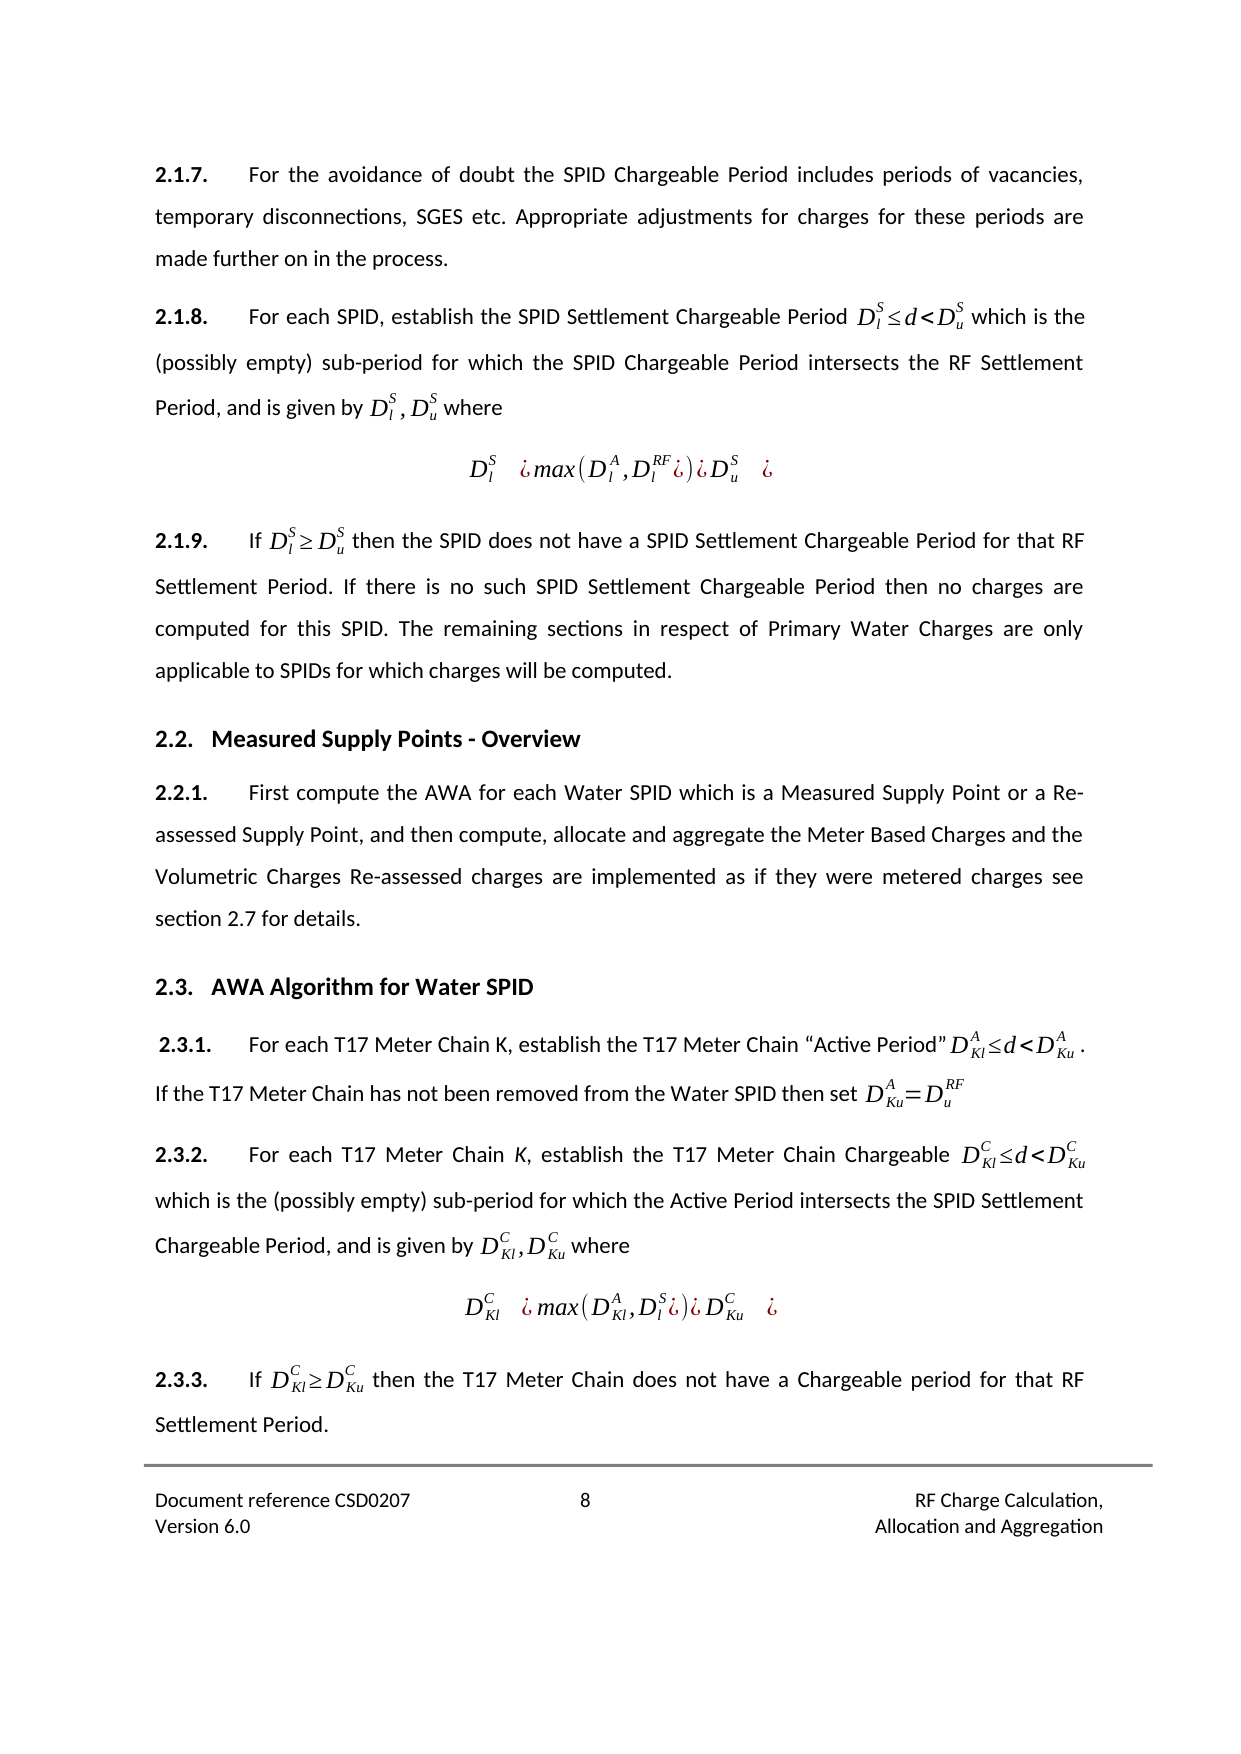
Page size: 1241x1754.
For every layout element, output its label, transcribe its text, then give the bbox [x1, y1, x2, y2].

list For each T17 Meter Chain K, establish the T17 Meter Chain “Active Period” . If the T17 Meter Chain has not been removed from the Water SPID then set [155, 1027, 1086, 1111]
list If then the SPID does not have a SPID Settlement Chargeable Period for that RF Settlement Period. If there is no such SPID Settlement Chargeable Period then no charges are computed for this SPID. The remaining sections in respect of Primary Water Charges are only applicable to SPIDs for which charges will be computed. [155, 523, 1086, 684]
list First compute the AWA for each Water SPID which is a Measured Supply Point or a Re-assessed Supply Point, and then compute, allocate and aggregate the Meter Based Charges and the Volumetric Charges Re-assessed charges are implemented as if they were metered charges see section 2.7 for details. [155, 778, 1086, 932]
list For the avoidance of doubt the SPID Chargeable Period includes periods of vacancies, temporary disconnections, SGES etc. Appropriate adjustments for charges for these periods are made further on in the process. [155, 160, 1086, 272]
subtitle AWA Algorithm for Water SPID [155, 971, 1096, 1002]
list If then the T17 Meter Chain does not have a Chargeable period for that RF Settlement Period. [155, 1362, 1086, 1438]
list For each SPID, establish the SPID Settlement Chargeable Period which is the (possibly empty) sub-period for which the SPID Chargeable Period intersects the RF Settlement Period, and is given by where [155, 299, 1086, 424]
subtitle Measured Supply Points - Overview [155, 723, 1096, 753]
list For each T17 Meter Chain K, establish the T17 Meter Chain Chargeable which is the (possibly empty) sub-period for which the Active Period intersects the SPID Settlement Chargeable Period, and is given by where [155, 1137, 1086, 1263]
